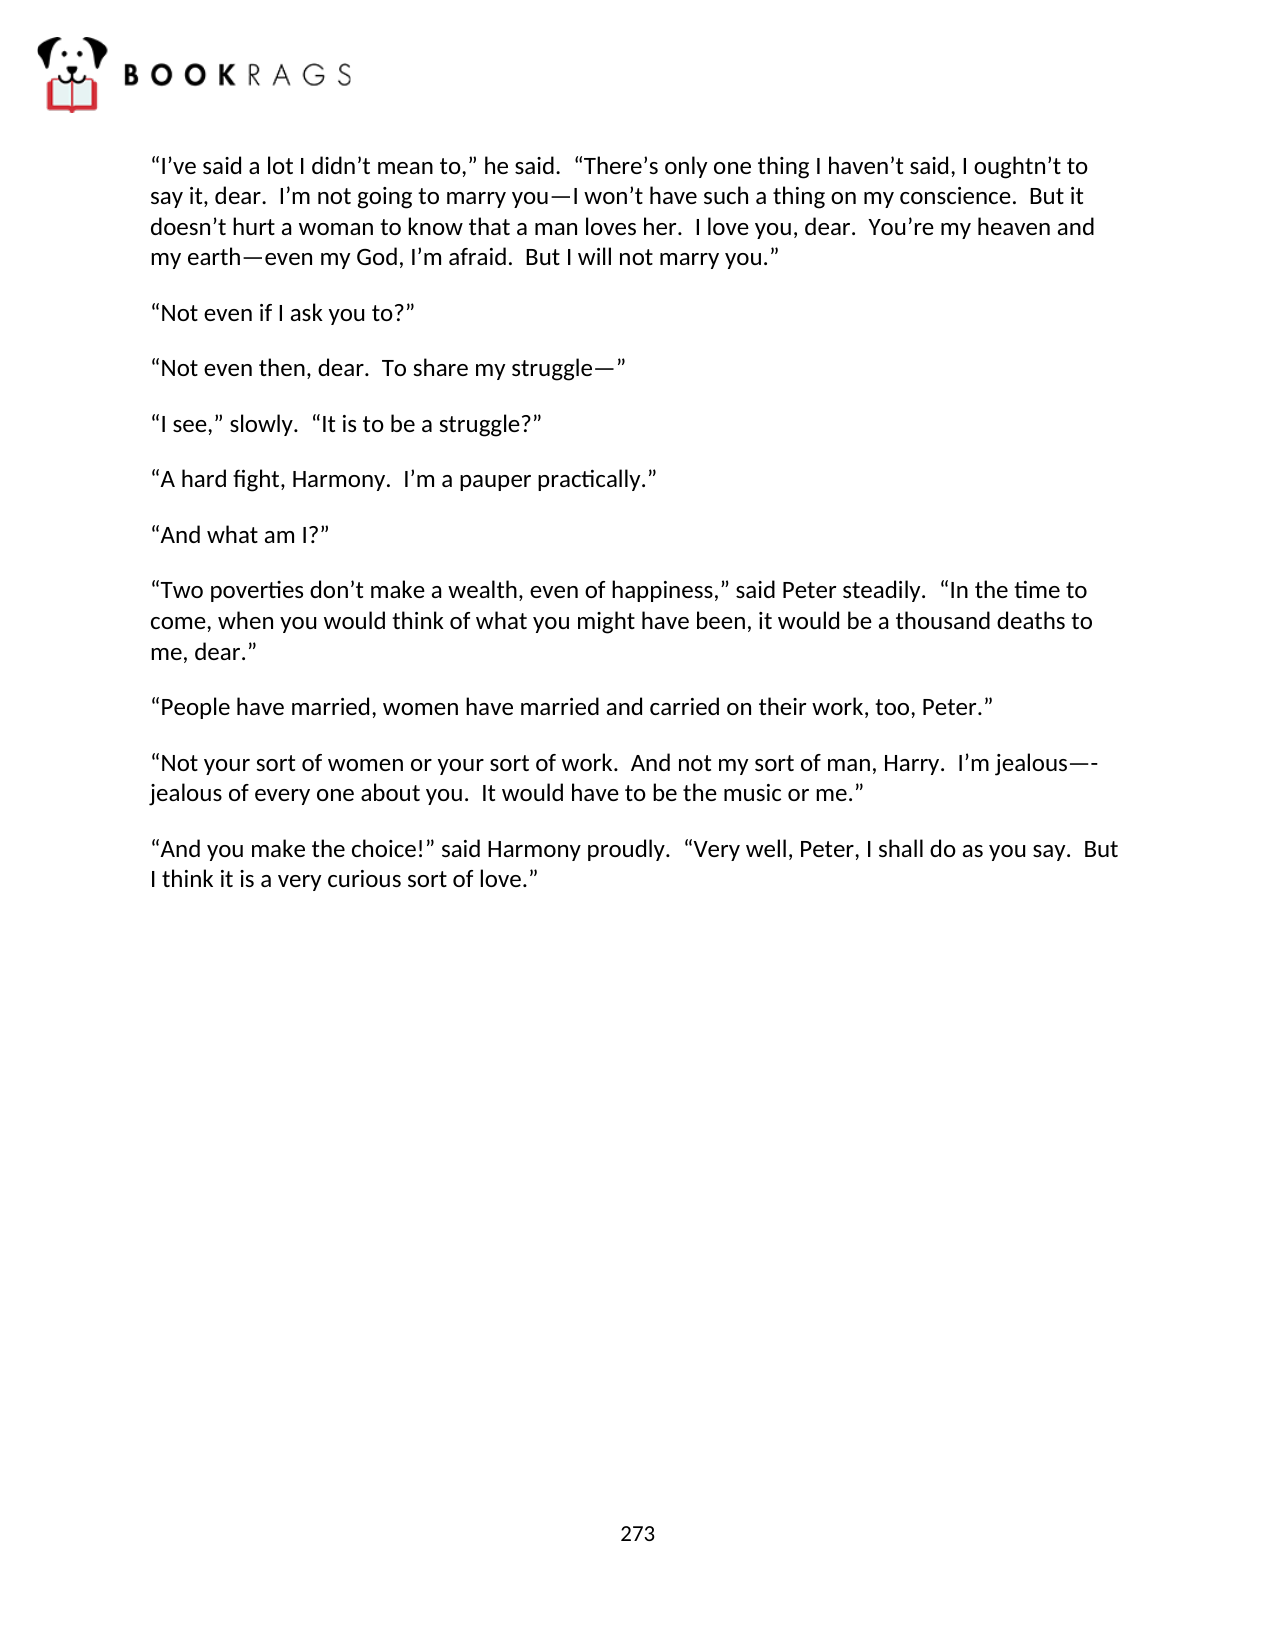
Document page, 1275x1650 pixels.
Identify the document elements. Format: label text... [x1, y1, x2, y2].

text “People have married, women have married and carried on their work, too, Peter.” [150, 691, 1125, 722]
picture [37, 37, 351, 113]
text “And you make the choice!” said Harmony proudly. “Very well, Peter, I shall do as you say. But I think it is a very curious sort of love.” [150, 833, 1125, 894]
text “A hard fight, Harmony. I’m a pauper practically.” [150, 464, 1125, 494]
text “Not even then, dear. To share my struggle—­” [150, 353, 1125, 383]
text “Two poverties don’t make a wealth, even of happiness,” said Peter steadily. “In the time to come, when you would think of what you might have been, it would be a thousand deaths to me, dear.” [150, 575, 1125, 666]
text “I see,” slowly. “It is to be a struggle?” [150, 408, 1125, 439]
text “Not your sort of women or your sort of work. And not my sort of man, Harry. I’m jealous—­jealous of every one about you. It would have to be the music or me.” [150, 747, 1125, 808]
text “I’ve said a lot I didn’t mean to,” he said. “There’s only one thing I haven’t said, I oughtn’t to say it, dear. I’m not going to marry you—­I won’t have such a thing on my conscience. But it doesn’t hurt a woman to know that a man loves her. I love you, dear. You’re my heaven and my earth—­even my God, I’m afraid. But I will not marry you.” [150, 150, 1125, 272]
text “And what am I?” [150, 519, 1125, 550]
text “Not even if I ask you to?” [150, 297, 1125, 328]
